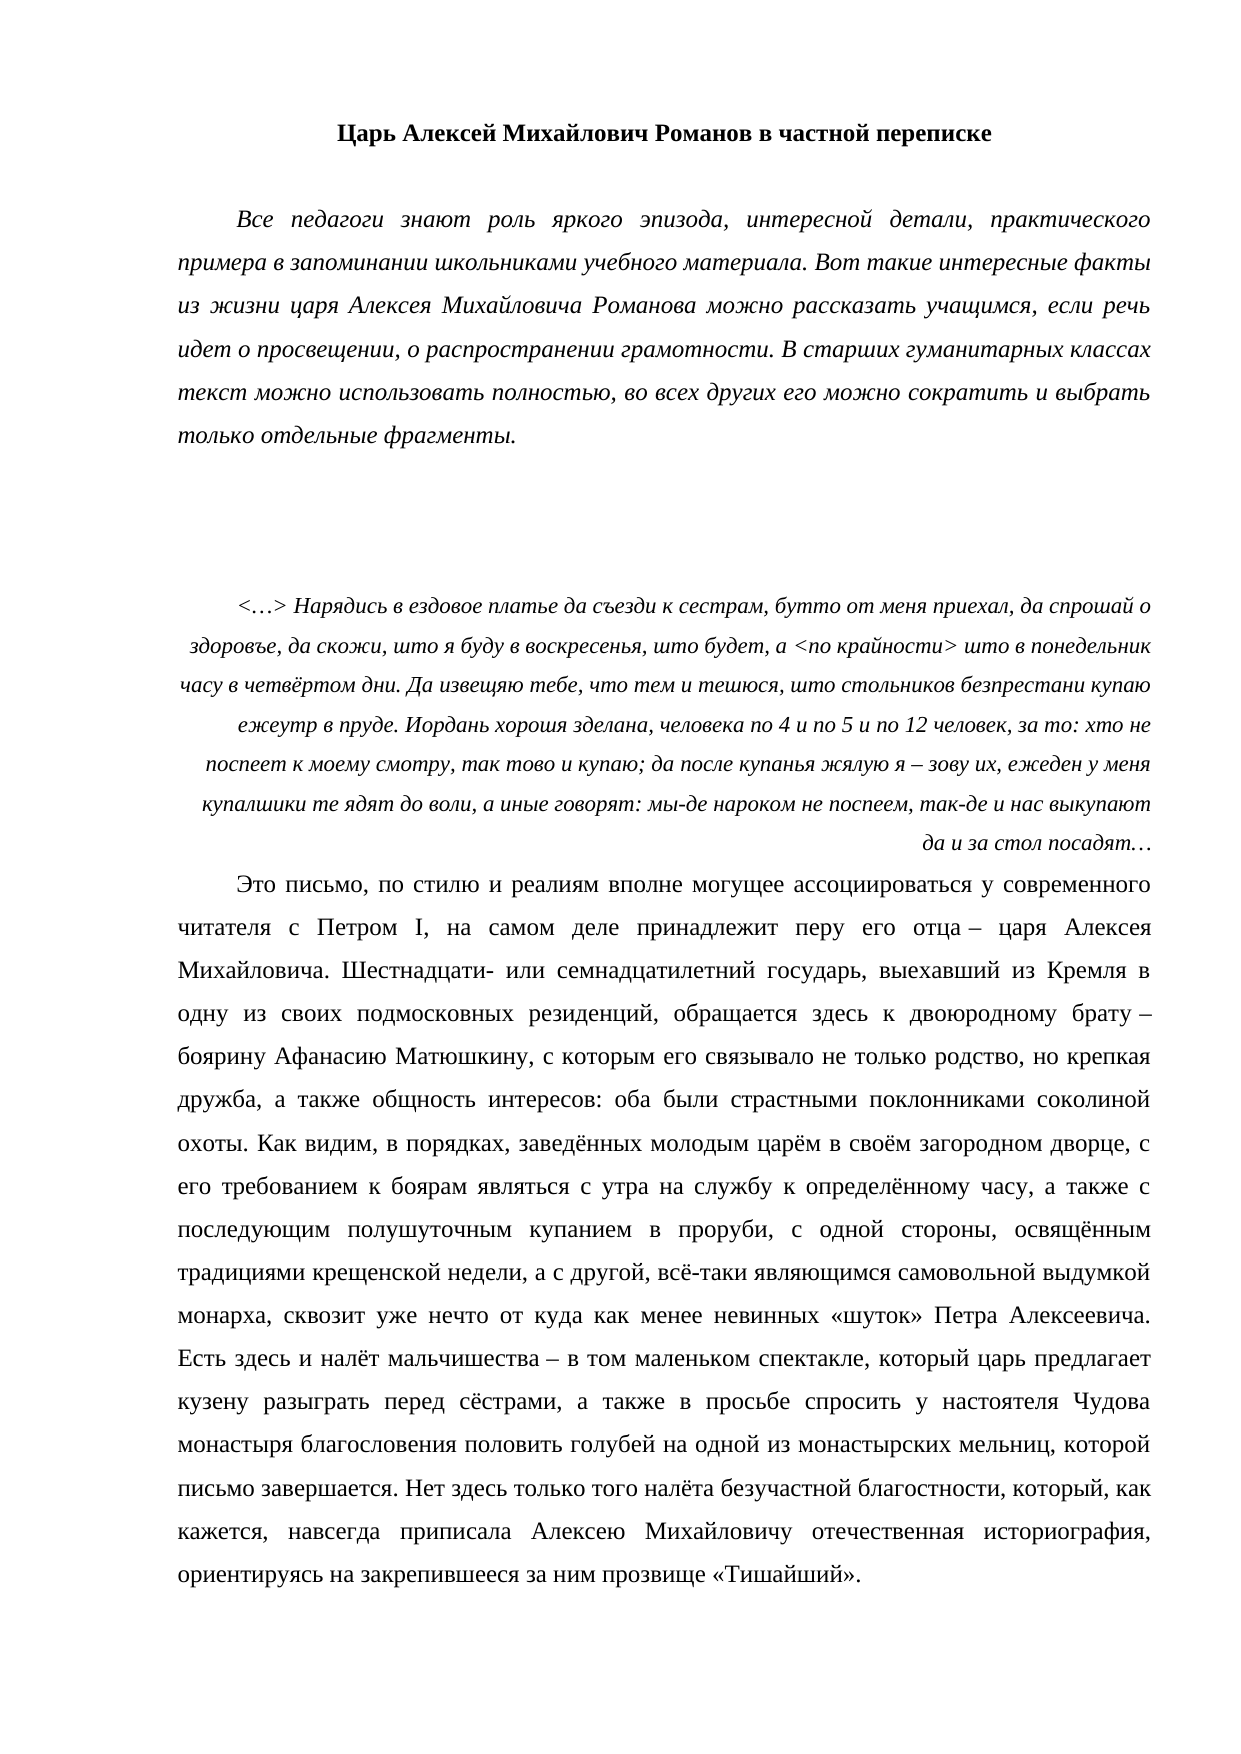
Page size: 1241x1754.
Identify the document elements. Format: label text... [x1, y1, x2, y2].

text Царь Алексей Михайлович Романов в частной переписке [177, 118, 1152, 147]
text Все педагоги знают роль яркого эпизода, интересной детали, практического примера в запоминании школьниками учебного материала. Вот такие интересные факты из жизни царя Алексея Михайловича Романова можно рассказать учащимся, если речь идет о просвещении, о распространении грамотности. В старших гуманитарных классах текст можно использовать полностью, во всех других его можно сократить и выбрать только отдельные фрагменты. [177, 204, 1152, 449]
text Это письмо, по стилю и реалиям вполне могущее ассоциироваться у современного читателя с Петром I, на самом деле принадлежит перу его отца – царя Алексея Михайловича. Шестнадцати- или семнадцатилетний государь, выехавший из Кремля в одну из своих подмосковных резиденций, обращается здесь к двоюродному брату – боярину Афанасию Матюшкину, с которым его связывало не только родство, но крепкая дружба, а также общность интересов: оба были страстными поклонниками соколиной охоты. Как видим, в порядках, заведённых молодым царём в своём загородном дворце, с его требованием к боярам являться с утра на службу к определённому часу, а также с последующим полушуточным купанием в проруби, с одной стороны, освящённым традициями крещенской недели, а с другой, всё-таки являющимся самовольной выдумкой монарха, сквозит уже нечто от куда как менее невинных «шуток» Петра Алексеевича. Есть здесь и налёт мальчишества – в том маленьком спектакле, который царь предлагает кузену разыграть перед сёстрами, а также в просьбе спросить у настоятеля Чудова монастыря благословения половить голубей на одной из монастырских мельниц, которой письмо завершается. Нет здесь только того налёта безучастной благостности, который, как кажется, навсегда приписала Алексею Михайловичу отечественная историография, ориентируясь на закрепившееся за ним прозвище «Тишайший». [177, 869, 1152, 1588]
text <…> Нарядись в ездовое платье да съезди к сестрам, бутто от меня приехал, да спрошай о здоровъе, да скожи, што я буду в воскресенья, што будет, а <по крайности> што в понедельник часу в четвёртом дни. Да извещяю тебе, что тем и тешюся, што стольников безпрестани купаю ежеутр в пруде. Иордань хорошя зделана, человека по 4 и по 5 и по 12 человек, за то: хто не поспеет к моему смотру, так тово и купаю; да после купанья жялую я – зову их, ежеден у меня купалшики те ядят до воли, а иные говорят: мы-де нароком не поспеем, так-де и нас выкупают да и за стол посадят… [177, 592, 1152, 856]
